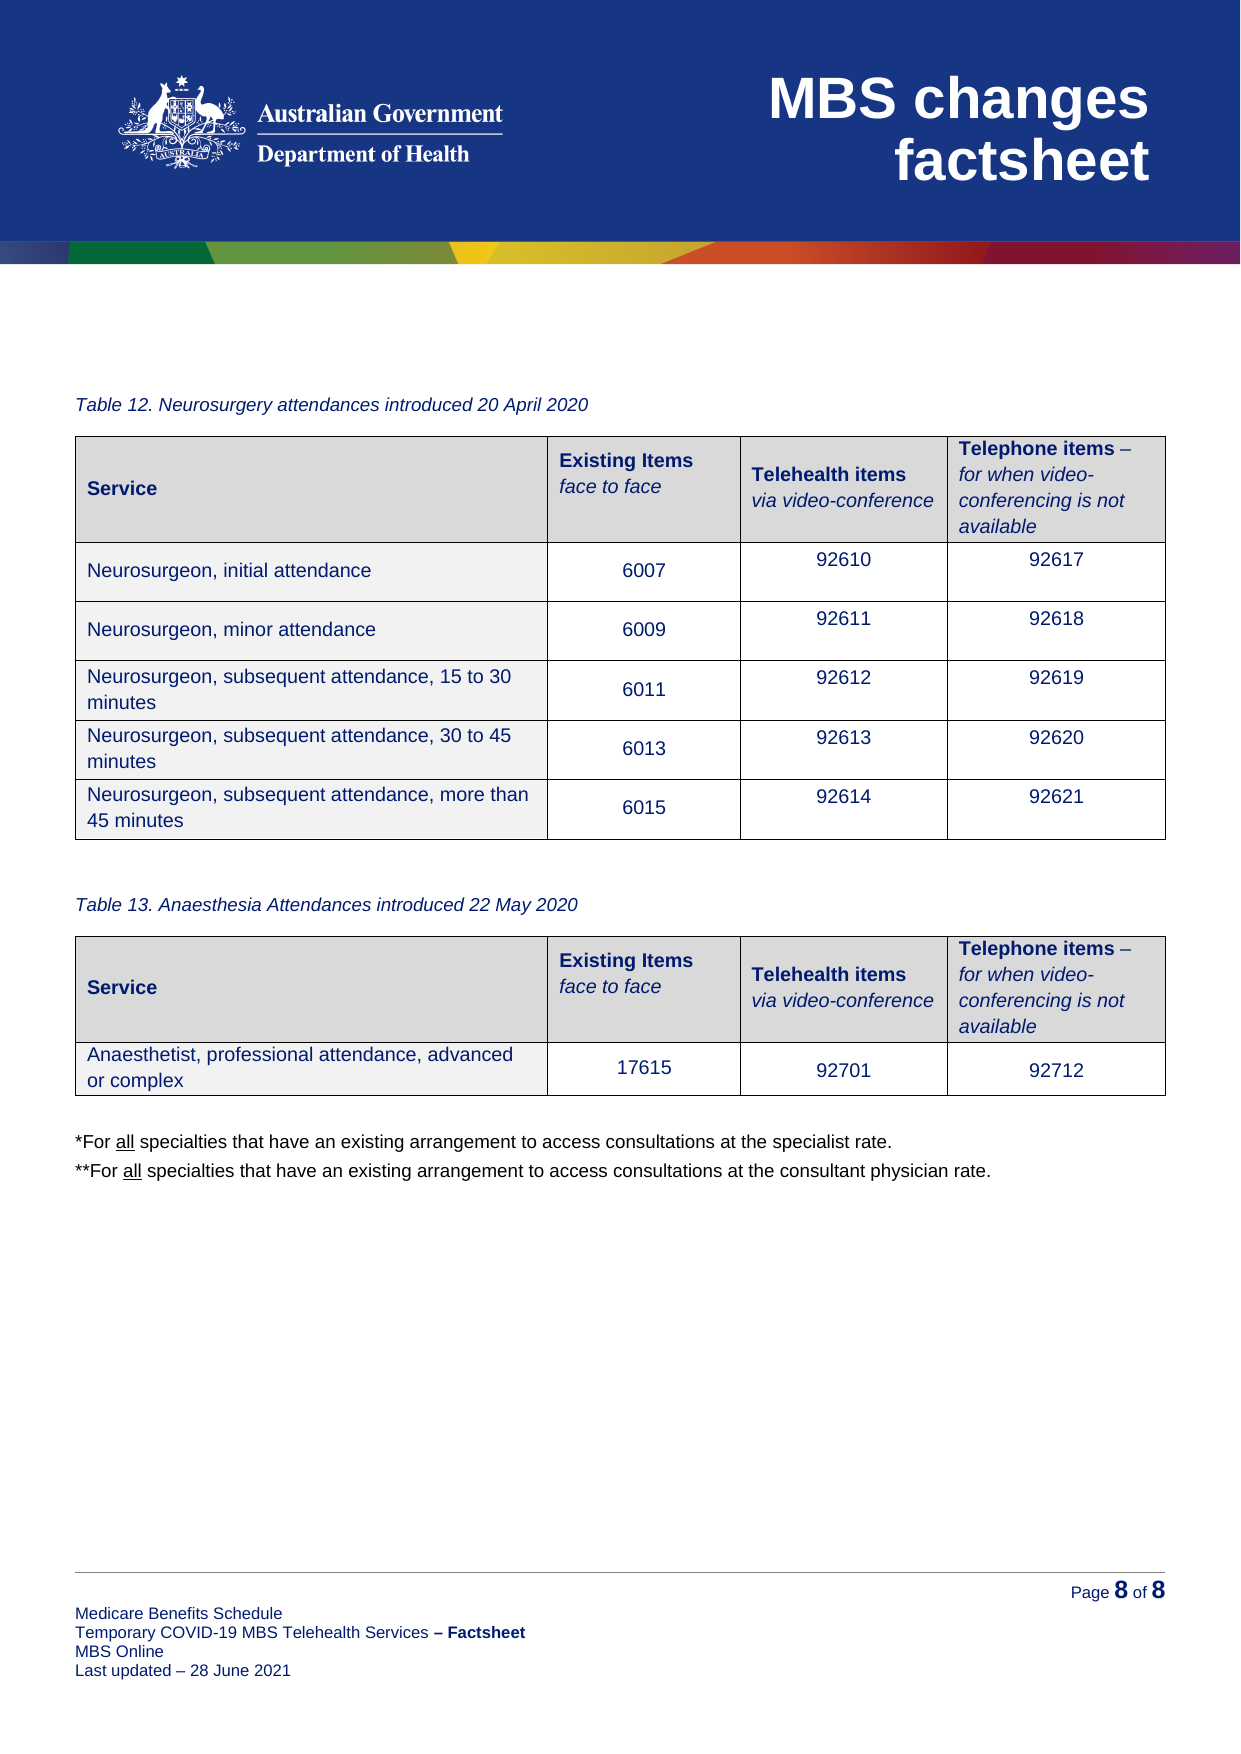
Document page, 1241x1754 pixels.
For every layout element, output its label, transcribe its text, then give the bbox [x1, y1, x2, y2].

table_header Telehealth items via video-conference [741, 437, 947, 542]
table_header Service [76, 437, 547, 542]
table_header Telephone items – for when video-conferencing is not available [948, 437, 1165, 542]
table_cell 92614 [741, 780, 947, 838]
table_cell Neurosurgeon, initial attendance [76, 543, 547, 601]
table_cell 92610 [741, 543, 947, 601]
table_cell 92612 [741, 661, 947, 720]
table_cell Anaesthetist, professional attendance, advanced or complex [76, 1043, 547, 1095]
table_cell 6011 [548, 661, 740, 720]
table_header Service [76, 937, 547, 1042]
table_cell 92611 [741, 602, 947, 660]
table_header Existing Items face to face [548, 937, 740, 1042]
table_cell Neurosurgeon, subsequent attendance, more than 45 minutes [76, 780, 547, 838]
table_cell Neurosurgeon, subsequent attendance, 30 to 45 minutes [76, 721, 547, 779]
table_cell Neurosurgeon, minor attendance [76, 602, 547, 660]
table_cell 92613 [741, 721, 947, 779]
table_cell 92712 [948, 1043, 1165, 1095]
table_cell Neurosurgeon, subsequent attendance, 15 to 30 minutes [76, 661, 547, 720]
table_cell 92617 [948, 543, 1165, 601]
table_cell 92620 [948, 721, 1165, 779]
picture [0, 0, 1241, 265]
table_cell 17615 [548, 1043, 740, 1095]
table_cell 92618 [948, 602, 1165, 660]
text Table 12. Neurosurgery attendances introduced 20 April 2020 [75, 394, 1165, 415]
table_cell 6015 [548, 780, 740, 838]
table_cell 6007 [548, 543, 740, 601]
table_cell 92621 [948, 780, 1165, 838]
table_header Telehealth items via video-conference [741, 937, 947, 1042]
table_cell 92619 [948, 661, 1165, 720]
text **For all specialties that have an existing arrangement to access consultations at the consultant physician rate. [75, 1154, 1165, 1183]
text Table 13. Anaesthesia Attendances introduced 22 May 2020 [75, 894, 1165, 915]
table_cell 6009 [548, 602, 740, 660]
table_header Telephone items – for when video-conferencing is not available [948, 937, 1165, 1042]
table_header Existing Items face to face [548, 437, 740, 542]
text *For all specialties that have an existing arrangement to access consultations at the specialist rate. [75, 1125, 1165, 1154]
table_cell 6013 [548, 721, 740, 779]
table_cell 92701 [741, 1043, 947, 1095]
